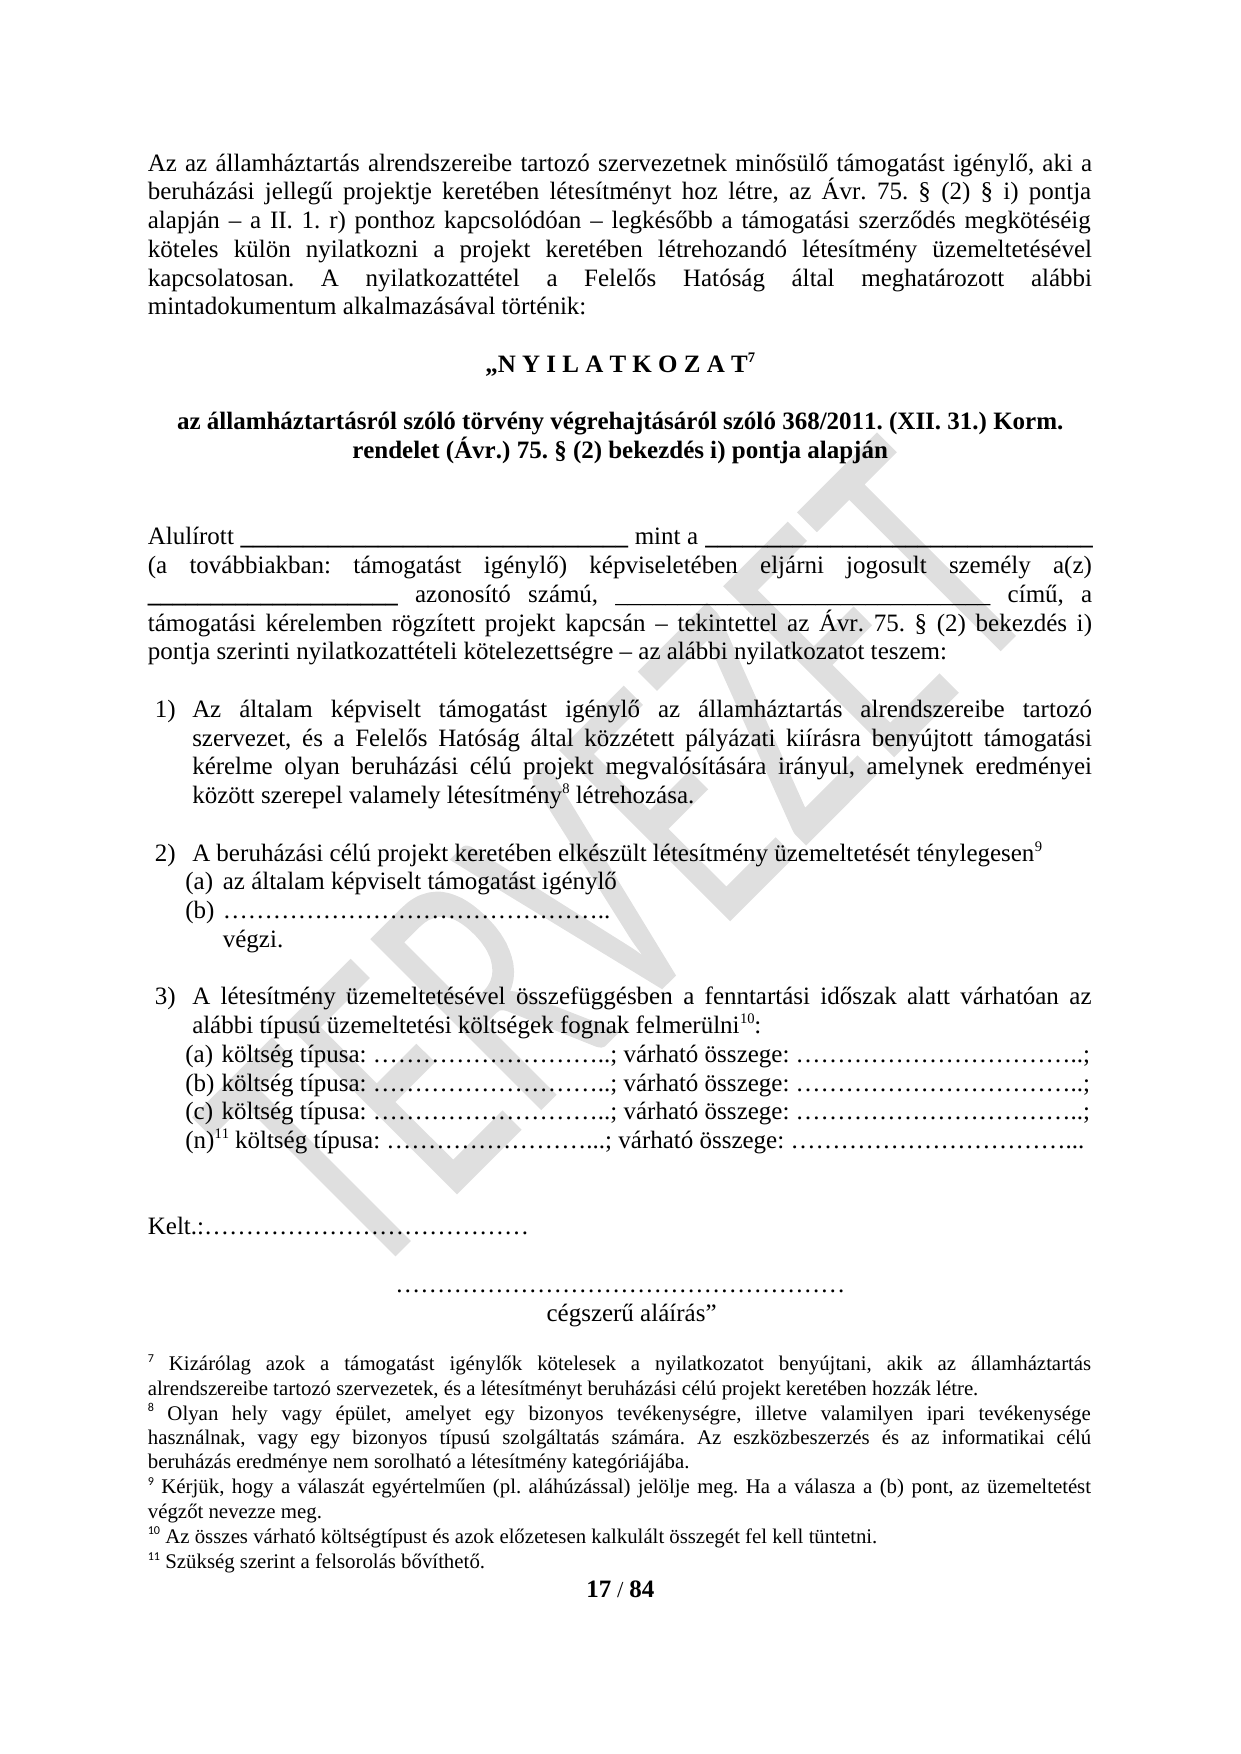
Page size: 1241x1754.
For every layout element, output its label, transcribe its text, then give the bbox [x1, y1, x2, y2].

list ……………………………………….. [185, 895, 1093, 924]
text ……………………………………………… [148, 1269, 1093, 1298]
text Kelt.:………………………………… [148, 1211, 1093, 1240]
text Alulírott _______________________________ mint a _______________________________ (a továbbiakban: támogatást igénylő) képviseletében eljárni jogosult személy a(z) ____________________ azonosító számú, ______________________________ című, a támogatási kérelemben rögzített projekt kapcsán – tekintettel az Ávr. 75. § (2) bekezdés i) pontja szerinti nyilatkozattételi kötelezettségre – az alábbi nyilatkozatot teszem: [148, 521, 1093, 665]
list A beruházási célú projekt keretében elkészült létesítmény üzemeltetését ténylegesen [154, 838, 1093, 866]
text végzi. [223, 924, 1093, 953]
list költség típusa: ………………………..; várható összege: ……………………………..; [185, 1068, 1093, 1096]
list Az általam képviselt támogatást igénylő az államháztartás alrendszereibe tartozó szervezet, és a Felelős Hatóság által közzétett pályázati kiírásra benyújtott támogatási kérelme olyan beruházási célú projekt megvalósítására irányul, amelynek eredményei között szerepel valamely létesítmény létrehozása. [154, 694, 1093, 809]
text Az az államháztartás alrendszereibe tartozó szervezetnek minősülő támogatást igénylő, aki a beruházási jellegű projektje keretében létesítményt hoz létre, az Ávr. 75. § (2) § i) pontja alapján – a II. 1. r) ponthoz kapcsolódóan – legkésőbb a támogatási szerződés megkötéséig köteles külön nyilatkozni a projekt keretében létrehozandó létesítmény üzemeltetésével kapcsolatosan. A nyilatkozattétel a Felelős Hatóság által meghatározott alábbi mintadokumentum alkalmazásával történik: [148, 148, 1093, 320]
list A létesítmény üzemeltetésével összefüggésben a fenntartási időszak alatt várhatóan az alábbi típusú üzemeltetési költségek fognak felmerülni: [154, 981, 1093, 1039]
list az általam képviselt támogatást igénylő [185, 866, 1093, 895]
list költség típusa: ………………………..; várható összege: ……………………………..; [185, 1039, 1093, 1068]
text (n) költség típusa: ……………………...; várható összege: ……………………………... [185, 1125, 1093, 1154]
list költség típusa: ………………………..; várható összege: ……………………………..; [185, 1096, 1093, 1125]
text az államháztartásról szóló törvény végrehajtásáról szóló 368/2011. (XII. 31.) Korm. rendelet (Ávr.) 75. § (2) bekezdés i) pontja alapján [148, 406, 1093, 464]
text „N Y I L A T K O Z A T [148, 349, 1093, 378]
text cégszerű aláírás” [546, 1298, 1093, 1326]
